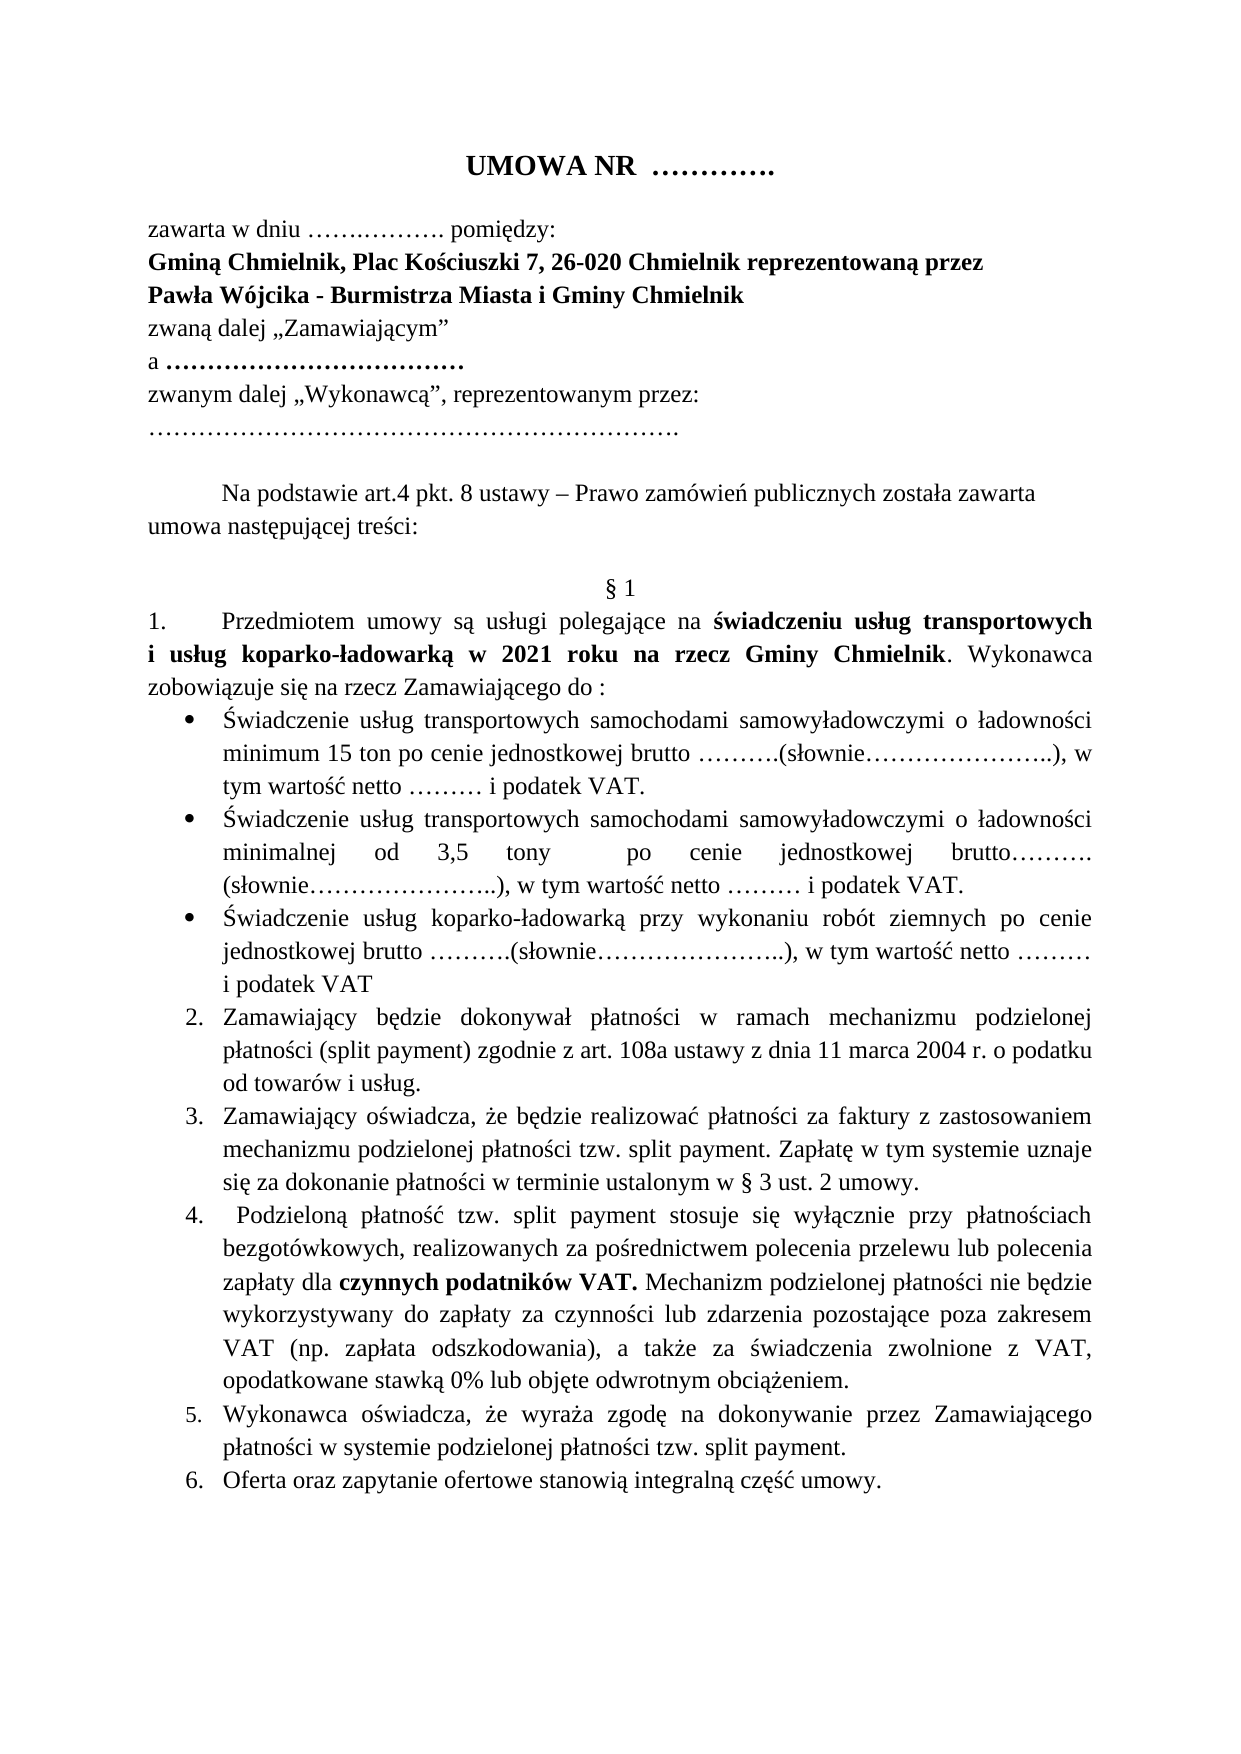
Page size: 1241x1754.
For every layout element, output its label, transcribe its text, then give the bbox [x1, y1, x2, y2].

list Świadczenie usług koparko-ładowarką przy wykonaniu robót ziemnych po cenie jednostkowej brutto ……….(słownie…………………..), w tym wartość netto ……… i podatek VAT [185, 903, 1093, 998]
text Gminą Chmielnik, Plac Kościuszki 7, 26-020 Chmielnik reprezentowaną przez [148, 247, 1093, 276]
list Zamawiający będzie dokonywał płatności w ramach mechanizmu podzielonej płatności (split payment) zgodnie z art. 108a ustawy z dnia 11 marca 2004 r. o podatku od towarów i usług. [185, 1002, 1093, 1097]
list Zamawiający oświadcza, że będzie realizować płatności za faktury z zastosowaniem mechanizmu podzielonej płatności tzw. split payment. Zapłatę w tym systemie uznaje się za dokonanie płatności w terminie ustalonym w § 3 ust. 2 umowy. [185, 1101, 1093, 1196]
text zwanym dalej „Wykonawcą”, reprezentowanym przez: [148, 379, 1093, 408]
text UMOWA NR …………. [148, 148, 1093, 181]
list Świadczenie usług transportowych samochodami samowyładowczymi o ładowności minimalnej od 3,5 tony po cenie jednostkowej brutto……….(słownie…………………..), w tym wartość netto ……… i podatek VAT. [185, 804, 1093, 899]
list Przedmiotem umowy są usługi polegające na świadczeniu usług transportowych i usług koparko-ładowarką w 2021 roku na rzecz Gminy Chmielnik. Wykonawca zobowiązuje się na rzecz Zamawiającego do : [148, 606, 1093, 701]
text § 1 [148, 573, 1093, 602]
list Wykonawca oświadcza, że wyraża zgodę na dokonywanie przez Zamawiającego płatności w systemie podzielonej płatności tzw. split payment. [185, 1399, 1093, 1460]
text Na podstawie art.4 pkt. 8 ustawy – Prawo zamówień publicznych została zawarta umowa następującej treści: [148, 478, 1093, 540]
text Pawła Wójcika - Burmistrza Miasta i Gminy Chmielnik [148, 280, 1093, 308]
text zwaną dalej „Zamawiającym” [148, 313, 1093, 342]
list Świadczenie usług transportowych samochodami samowyładowczymi o ładowności minimum 15 ton po cenie jednostkowej brutto ……….(słownie…………………..), w tym wartość netto ……… i podatek VAT. [185, 705, 1093, 800]
list Oferta oraz zapytanie ofertowe stanowią integralną część umowy. [185, 1465, 1093, 1493]
text ………………………………………………………. [148, 412, 1093, 441]
text a ……………………………… [148, 346, 1093, 374]
text zawarta w dniu …….………. pomiędzy: [148, 214, 1093, 242]
list Podzieloną płatność tzw. split payment stosuje się wyłącznie przy płatnościach bezgotówkowych, realizowanych za pośrednictwem polecenia przelewu lub polecenia zapłaty dla czynnych podatników VAT. Mechanizm podzielonej płatności nie będzie wykorzystywany do zapłaty za czynności lub zdarzenia pozostające poza zakresem VAT (np. zapłata odszkodowania), a także za świadczenia zwolnione z VAT, opodatkowane stawką 0% lub objęte odwrotnym obciążeniem. [185, 1201, 1093, 1394]
